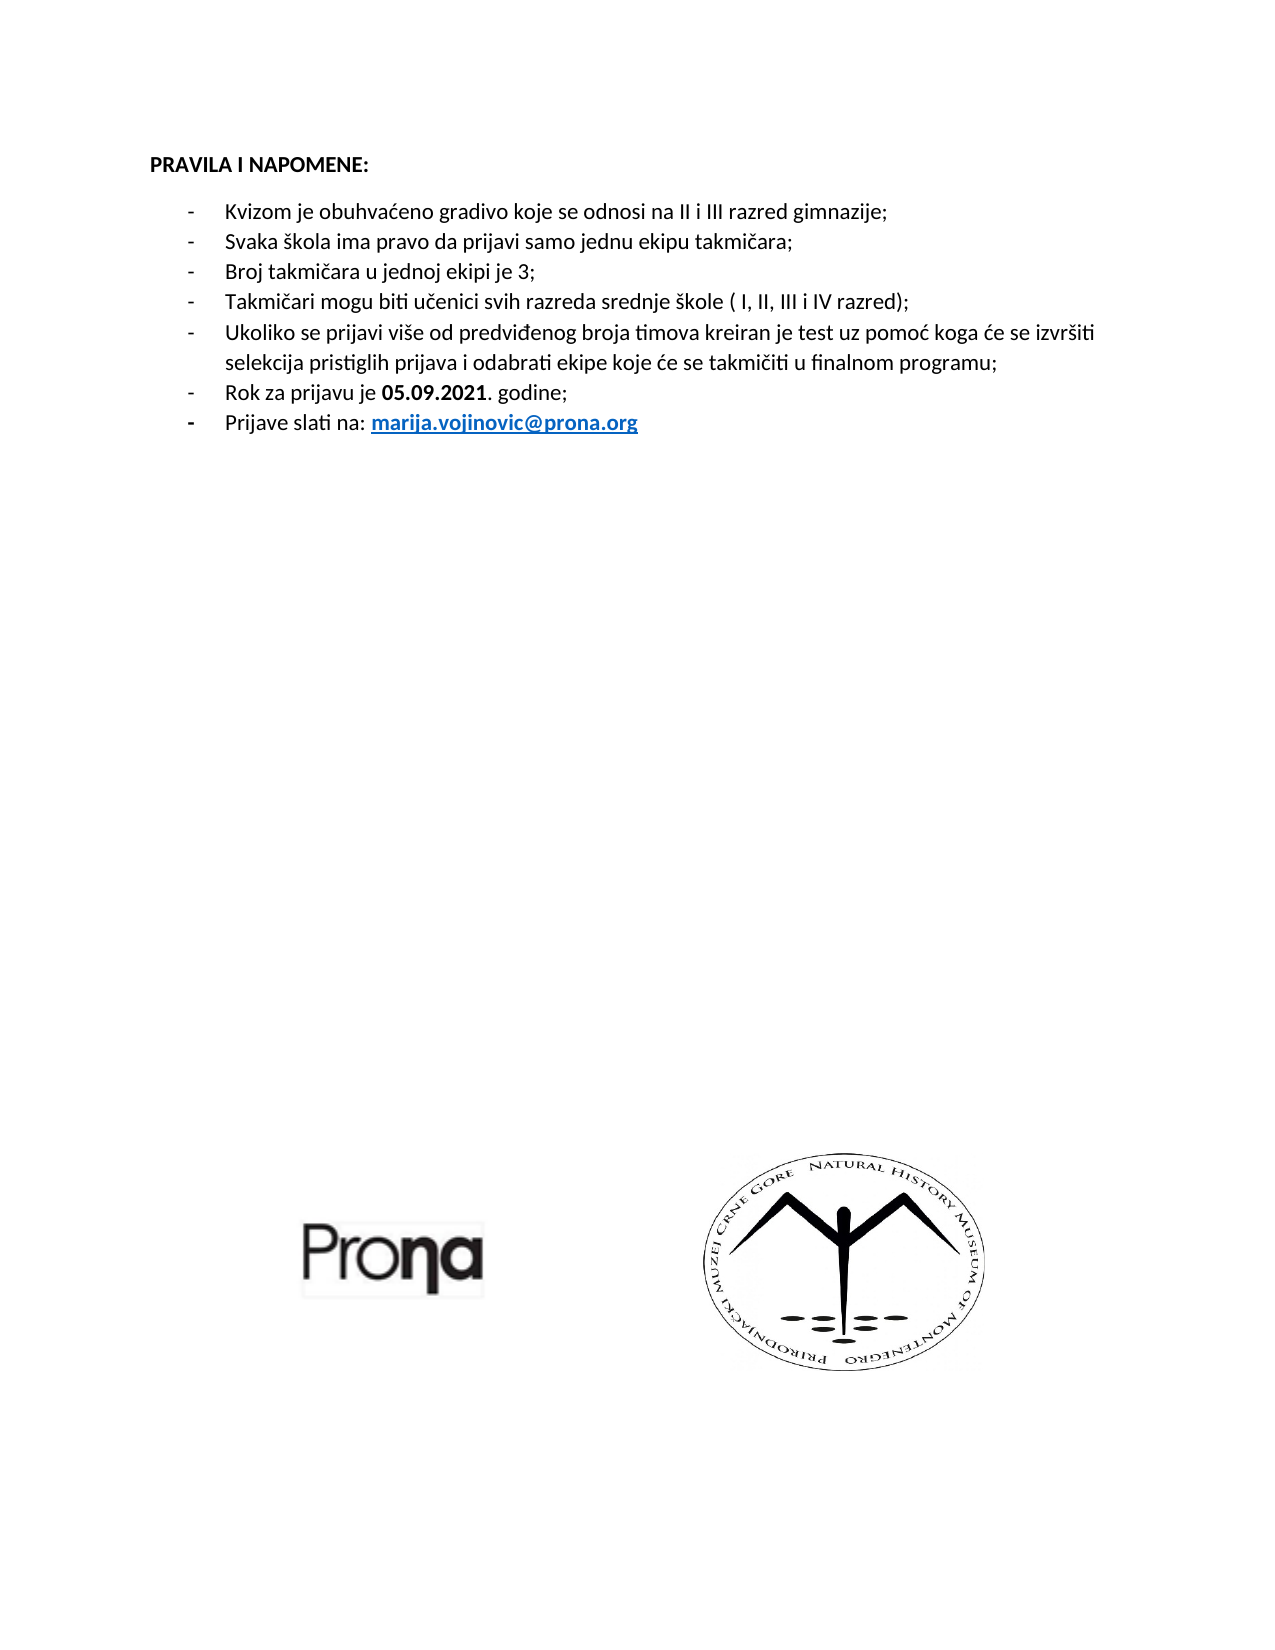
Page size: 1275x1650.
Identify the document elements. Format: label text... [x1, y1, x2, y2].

list Takmičari mogu biti učenici svih razreda srednje škole ( I, II, III i IV razred); [187, 287, 1125, 316]
list Ukoliko se prijavi više od predviđenog broja timova kreiran je test uz pomoć koga će se izvršiti selekcija pristiglih prijava i odabrati ekipe koje će se takmičiti u finalnom programu; [187, 318, 1125, 376]
list Broj takmičara u jednoj ekipi je 3; [187, 257, 1125, 285]
picture [703, 1153, 985, 1371]
list Prijave slati na: marija.vojinovic@prona.org [187, 408, 1125, 436]
list Svaka škola ima pravo da prijavi samo jednu ekipu takmičara; [187, 227, 1125, 255]
list Kvizom je obuhvaćeno gradivo koje se odnosi na II i III razred gimnazije; [187, 197, 1125, 225]
picture [268, 1185, 514, 1334]
text PRAVILA I NAPOMENE: [150, 150, 1125, 178]
list Rok za prijavu je 05.09.2021. godine; [187, 378, 1125, 406]
